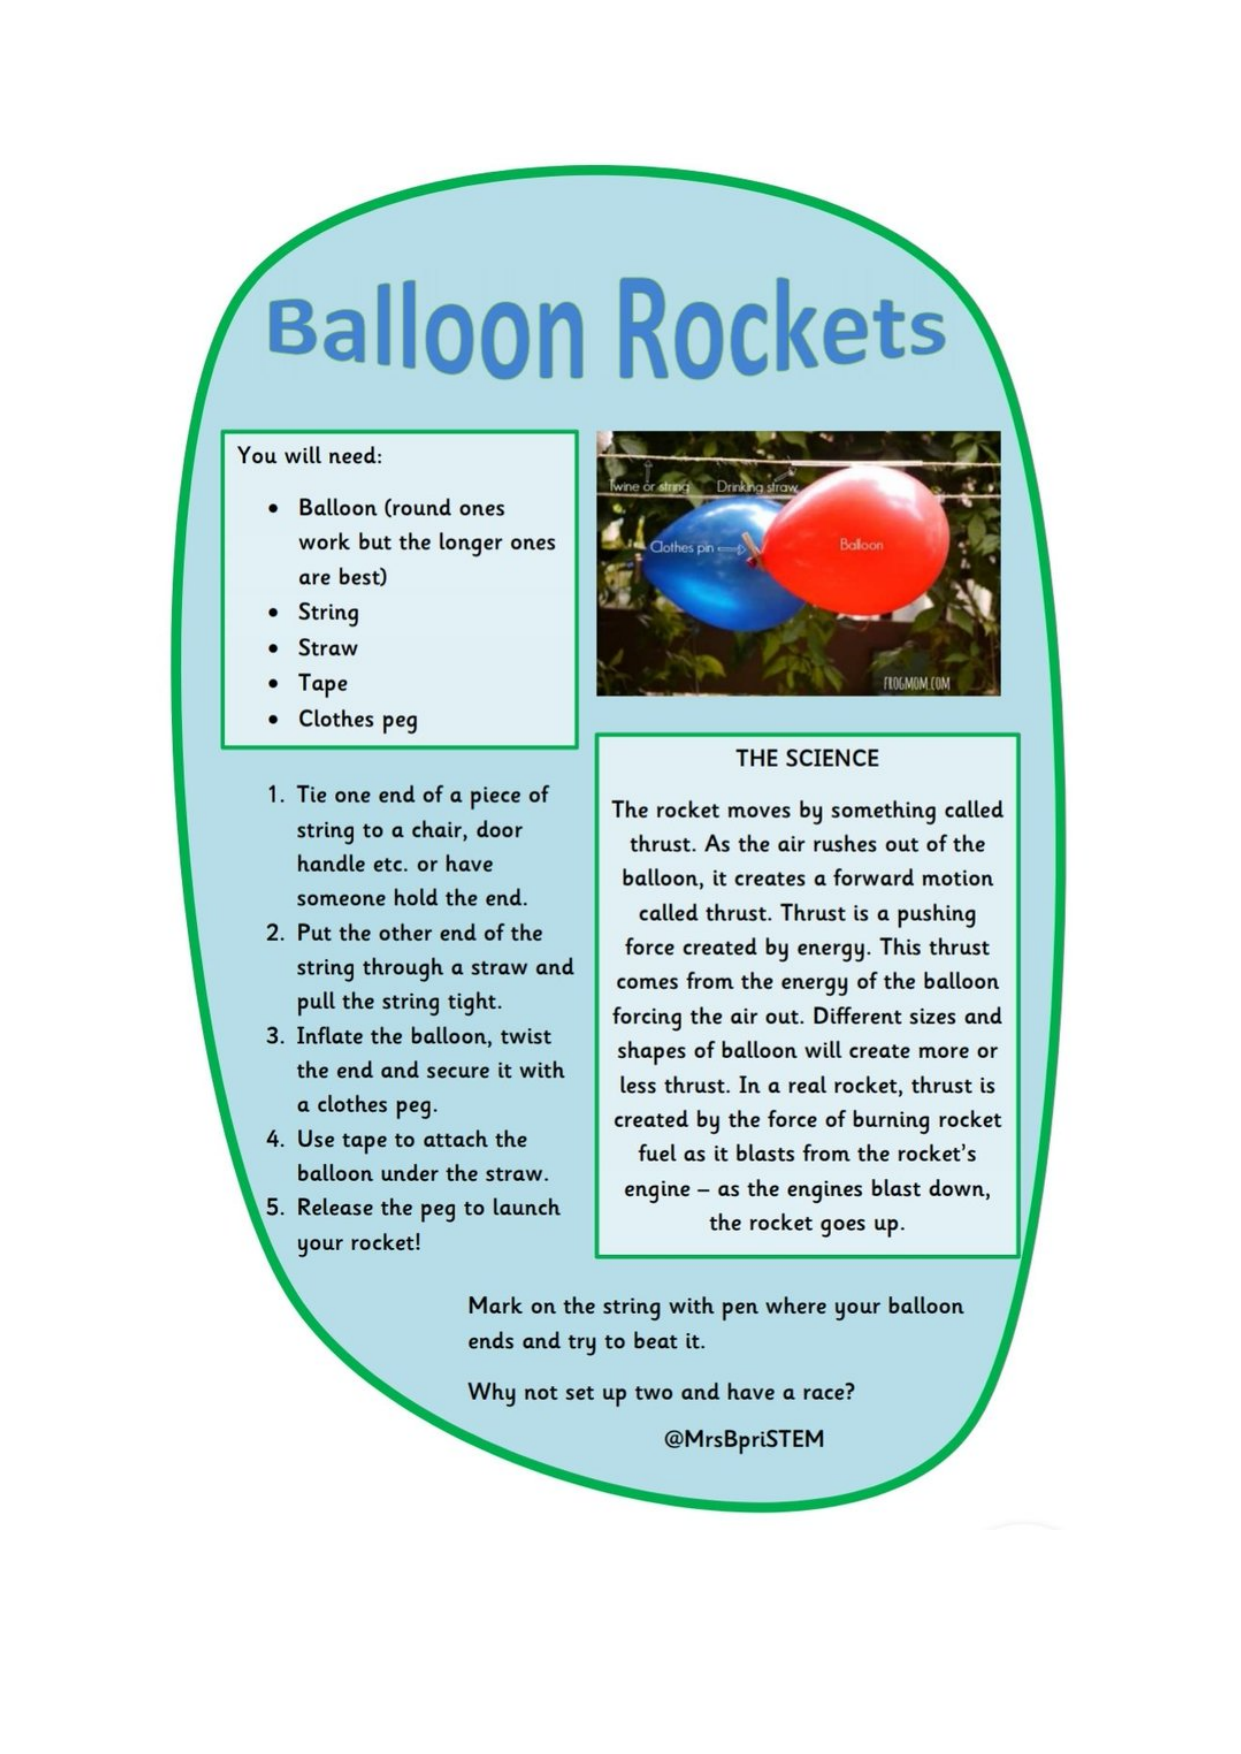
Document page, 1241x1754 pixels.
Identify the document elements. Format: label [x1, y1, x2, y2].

picture [150, 150, 1091, 1530]
